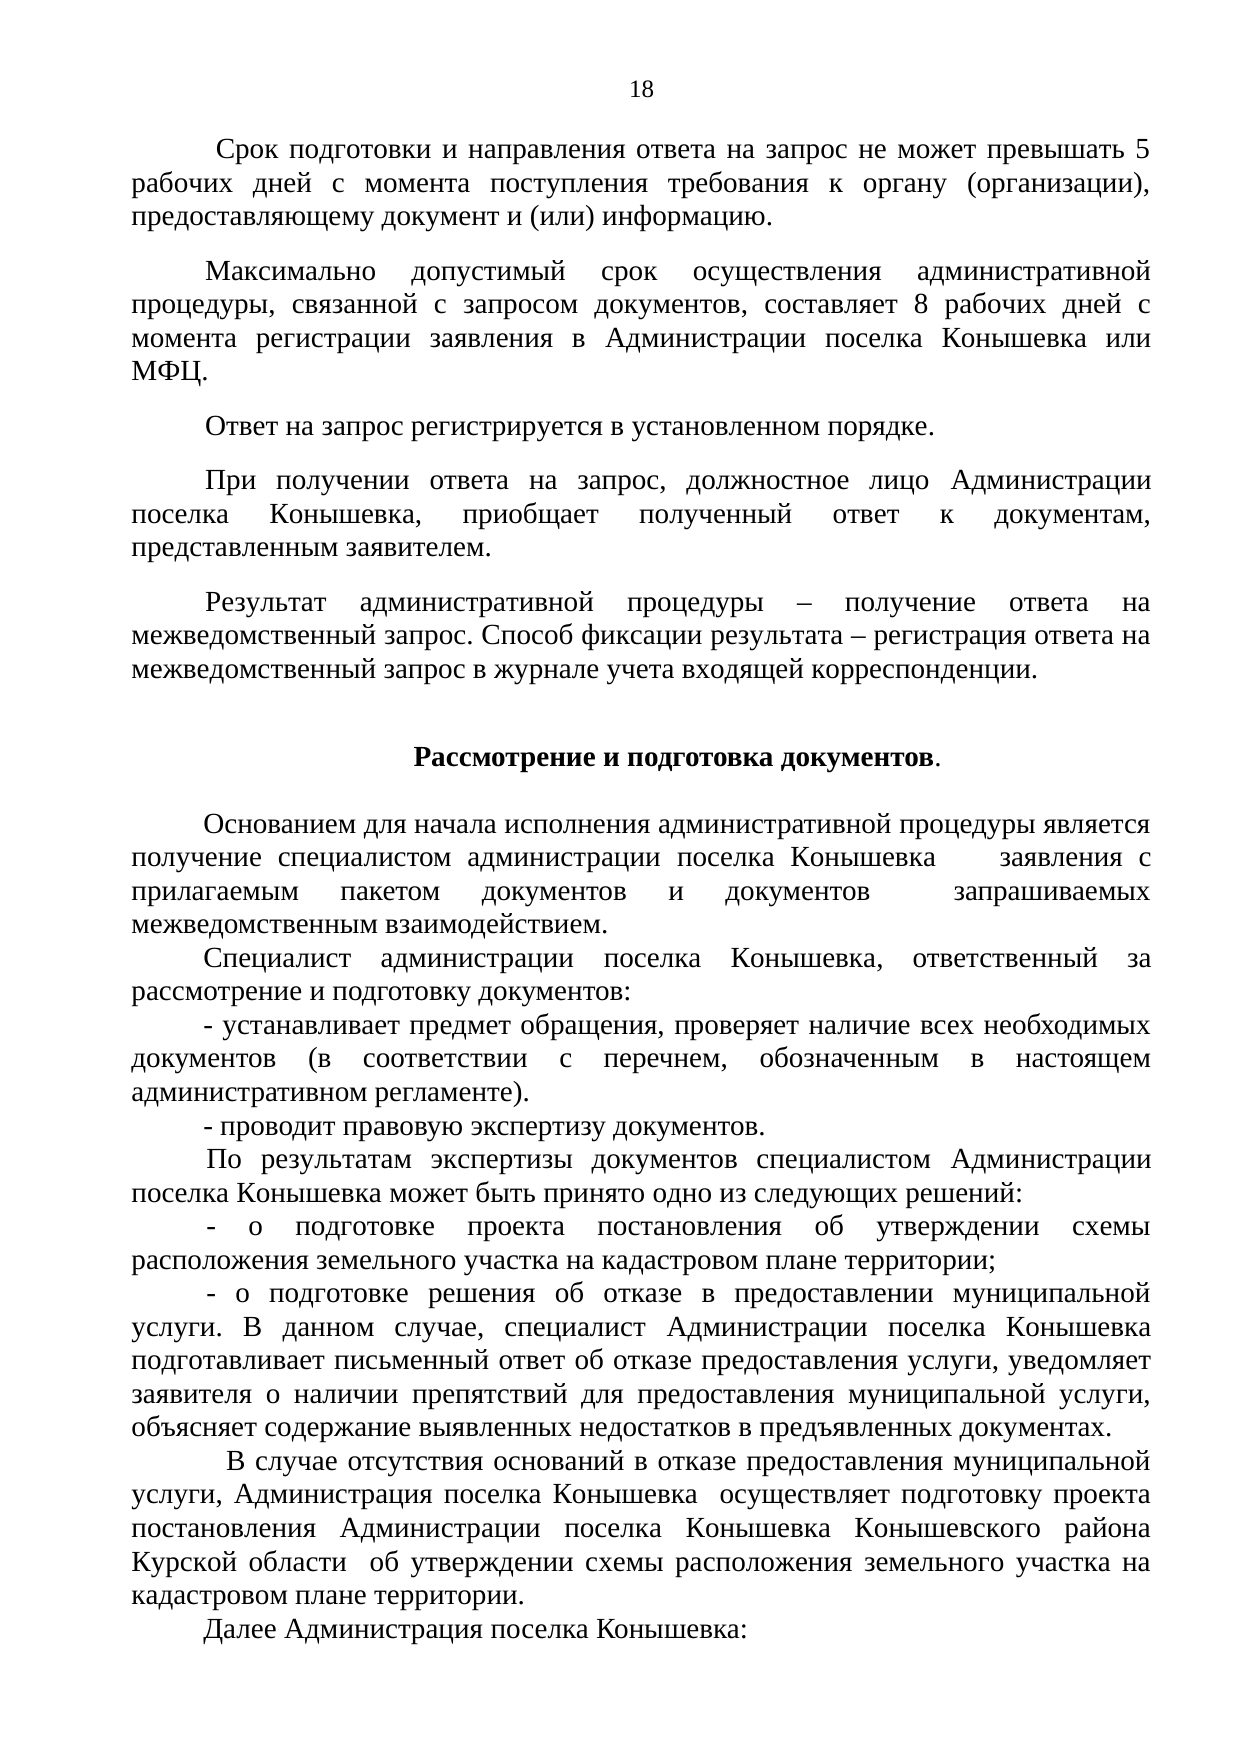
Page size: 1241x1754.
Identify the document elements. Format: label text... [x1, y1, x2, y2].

text Срок подготовки и направления ответа на запрос не может превышать 5 рабочих дней с момента поступления требования к органу (организации), предоставляющему документ и (или) информацию. [131, 131, 1152, 232]
text - о подготовке решения об отказе в предоставлении муниципальной услуги. В данном случае, специалист Администрации поселка Конышевка подготавливает письменный ответ об отказе предоставления услуги, уведомляет заявителя о наличии препятствий для предоставления муниципальной услуги, объясняет содержание выявленных недостатков в предъявленных документах. [131, 1275, 1152, 1443]
text Основанием для начала исполнения административной процедуры является получение специалистом администрации поселка Конышевка заявления с прилагаемым пакетом документов и документов запрашиваемых межведомственным взаимодействием. [131, 806, 1152, 940]
text Максимально допустимый срок осуществления административной процедуры, связанной с запросом документов, составляет 8 рабочих дней с момента регистрации заявления в Администрации поселка Конышевка или МФЦ. [131, 253, 1152, 387]
text Результат административной процедуры – получение ответа на межведомственный запрос. Способ фиксации результата – регистрация ответа на межведомственный запрос в журнале учета входящей корреспонденции. [131, 584, 1152, 684]
text По результатам экспертизы документов специалистом Администрации поселка Конышевка может быть принято одно из следующих решений: [131, 1141, 1152, 1208]
text - проводит правовую экспертизу документов. [131, 1108, 1152, 1141]
text При получении ответа на запрос, должностное лицо Администрации поселка Конышевка, приобщает полученный ответ к документам, представленным заявителем. [131, 462, 1152, 563]
text Далее Администрация поселка Конышевка: [131, 1611, 1152, 1644]
text Ответ на запрос регистрируется в установленном порядке. [131, 408, 1152, 441]
text Специалист администрации поселка Конышевка, ответственный за рассмотрение и подготовку документов: [131, 940, 1152, 1007]
text Рассмотрение и подготовка документов. [131, 739, 1152, 772]
text - о подготовке проекта постановления об утверждении схемы расположения земельного участка на кадастровом плане территории; [131, 1208, 1152, 1275]
text В случае отсутствия оснований в отказе предоставления муниципальной услуги, Администрация поселка Конышевка осуществляет подготовку проекта постановления Администрации поселка Конышевка Конышевского района Курской области об утверждении схемы расположения земельного участка на кадастровом плане территории. [131, 1443, 1152, 1611]
text - устанавливает предмет обращения, проверяет наличие всех необходимых документов (в соответствии с перечнем, обозначенным в настоящем административном регламенте). [131, 1007, 1152, 1108]
